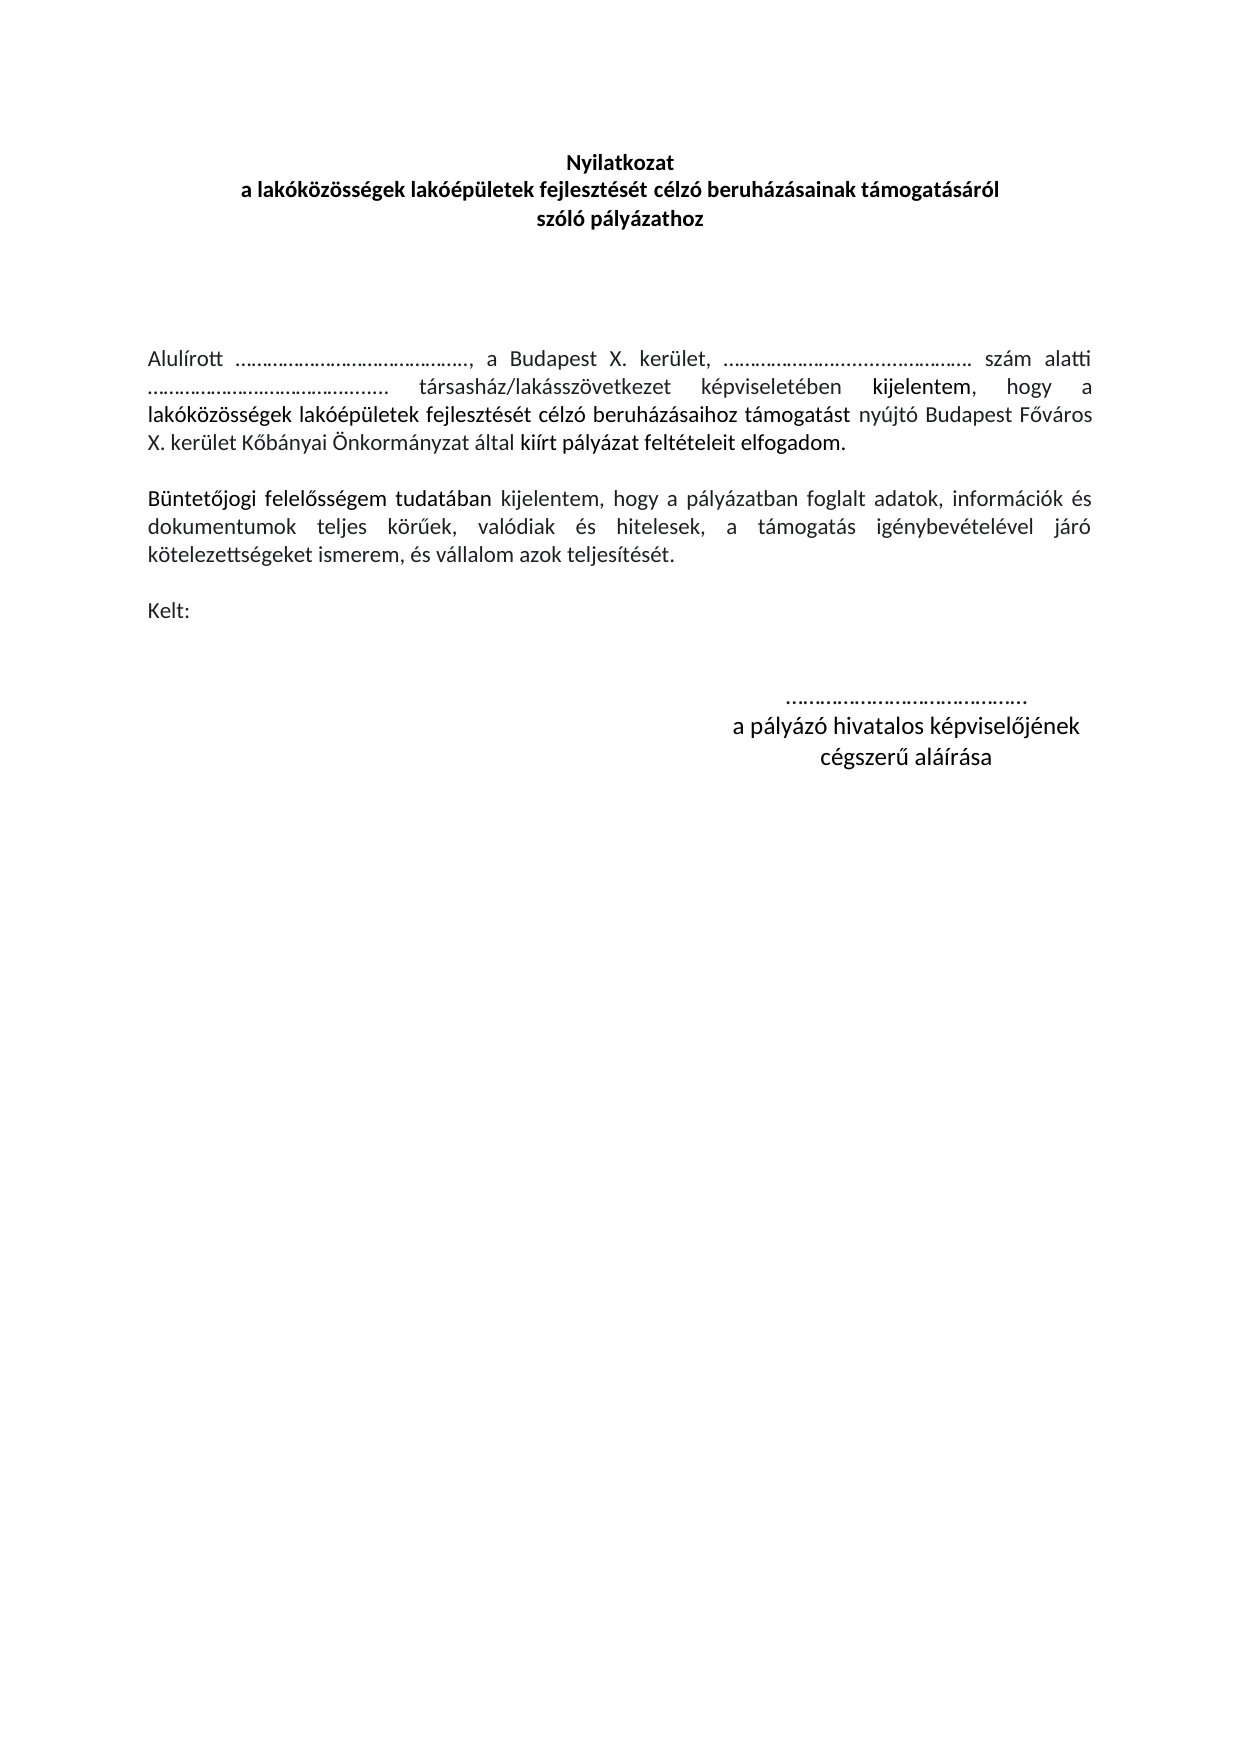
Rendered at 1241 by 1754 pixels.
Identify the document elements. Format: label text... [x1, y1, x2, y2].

text a lakóközösségek lakóépületek fejlesztését célzó beruházásainak támogatásáról [148, 176, 1093, 204]
text Büntetőjogi felelősségem tudatában kijelentem, hogy a pályázatban foglalt adatok, információk és dokumentumok teljes körűek, valódiak és hitelesek, a támogatás igénybevételével járó kötelezettségeket ismerem, és vállalom azok teljesítését. [148, 484, 1093, 568]
table_header …………………………………… a pályázó hivatalos képviselőjének cégszerű aláírása [720, 680, 1093, 804]
text Alulírott …………………………………….., a Budapest X. kerület, …………………............…………. szám alatti ………………….……………........ társasház/lakásszövetkezet képviseletében kijelentem, hogy a lakóközösségek lakóépületek fejlesztését célzó beruházásaihoz támogatást nyújtó Budapest Főváros X. kerület Kőbányai Önkormányzat által kiírt pályázat feltételeit elfogadom. [148, 344, 1093, 456]
text szóló pályázathoz [148, 204, 1093, 232]
text Nyilatkozat [148, 148, 1093, 176]
text Kelt: [148, 596, 1093, 624]
